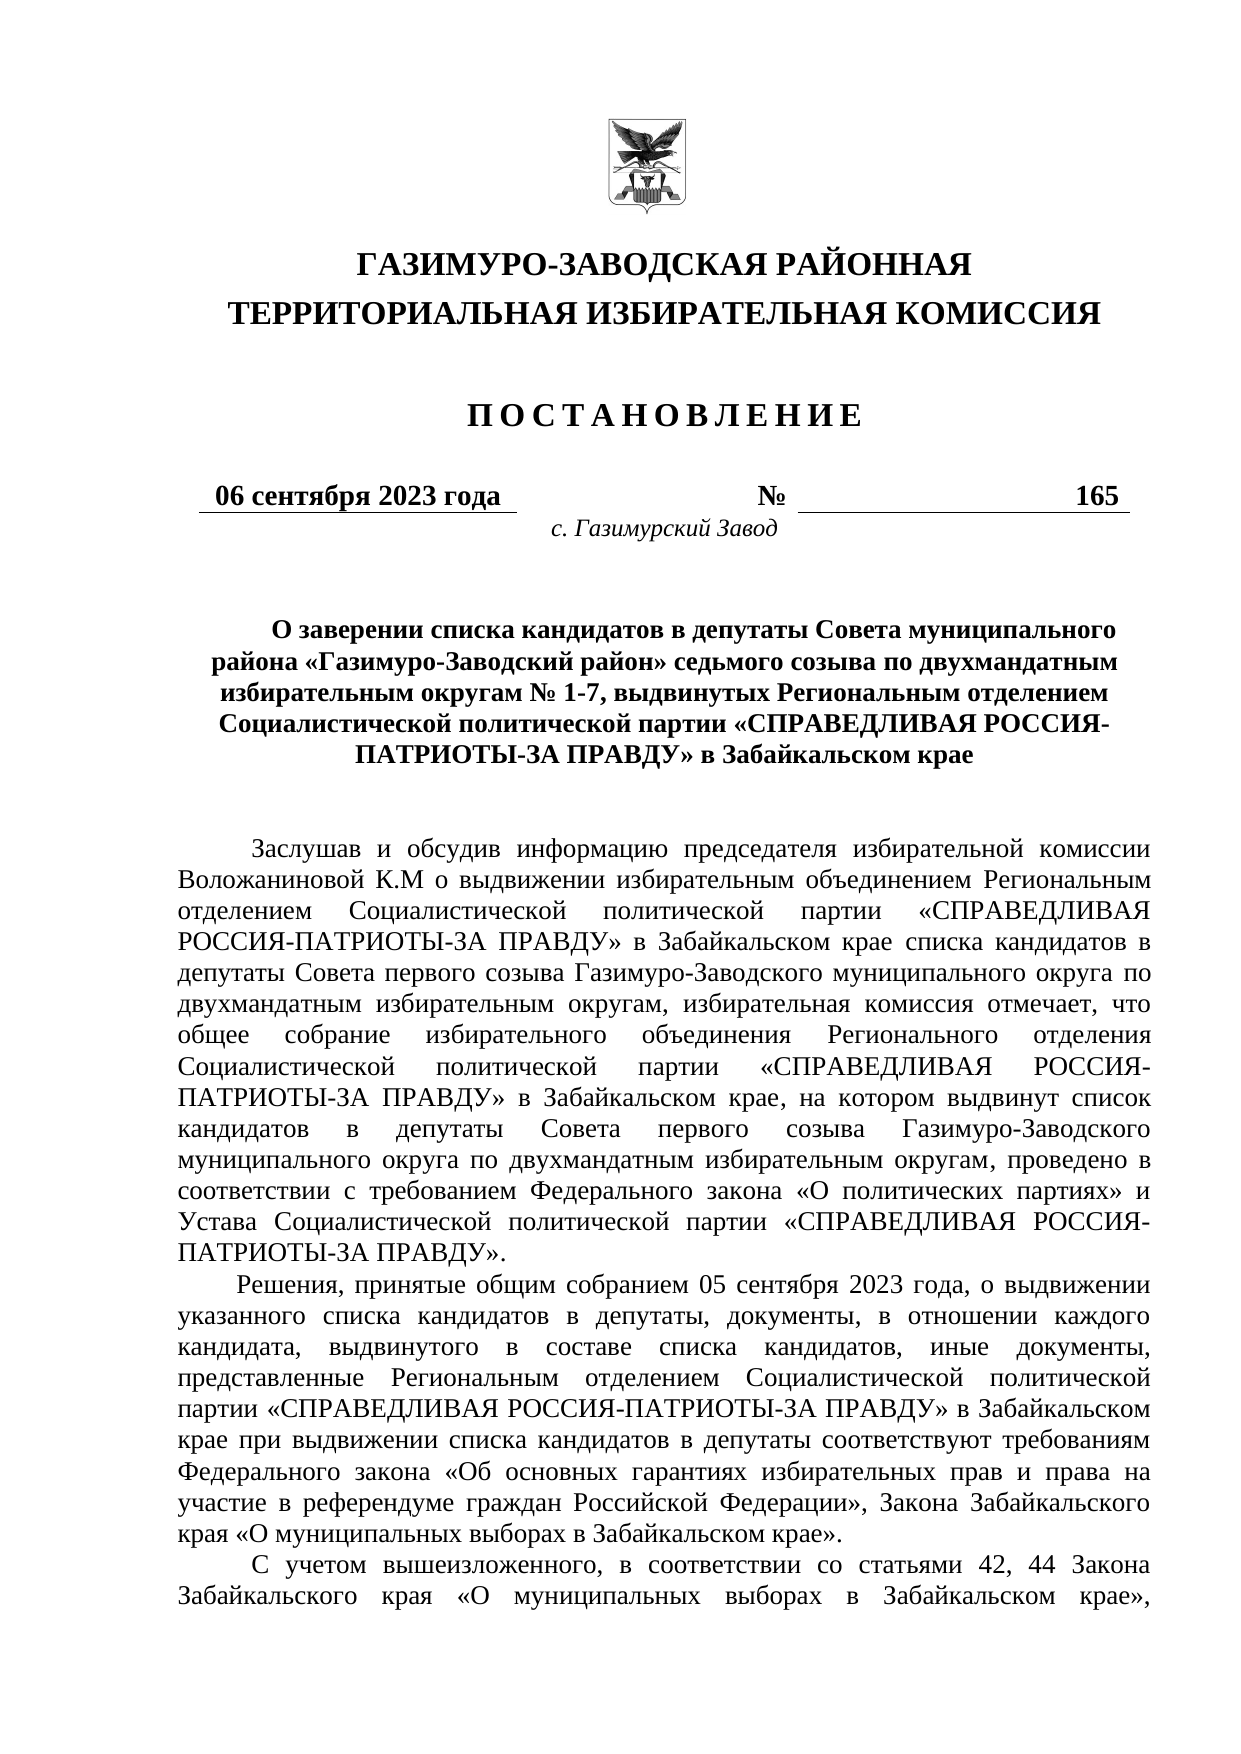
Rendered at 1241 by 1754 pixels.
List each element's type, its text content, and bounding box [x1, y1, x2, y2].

text с. Газимурский Завод [177, 513, 1152, 542]
table_header 165 [798, 479, 1130, 512]
table_header № [517, 479, 798, 512]
text Решения, принятые общим собранием 05 сентября 2023 года, о выдвижении указанного списка кандидатов в депутаты, документы, в отношении каждого кандидата, выдвинутого в составе списка кандидатов, иные документы, представленные Региональным отделением Социалистической политической партии «СПРАВЕДЛИВАЯ РОССИЯ-ПАТРИОТЫ-ЗА ПРАВДУ» в Забайкальском крае при выдвижении списка кандидатов в депутаты соответствуют требованиям Федерального закона «Об основных гарантиях избирательных прав и права на участие в референдуме граждан Российской Федерации», Закона Забайкальского края «О муниципальных выборах в Забайкальском крае». [177, 1268, 1152, 1548]
text Заслушав и обсудив информацию председателя избирательной комиссии Воложаниновой К.М о выдвижении избирательным объединением Региональным отделением Социалистической политической партии «СПРАВЕДЛИВАЯ РОССИЯ-ПАТРИОТЫ-ЗА ПРАВДУ» в Забайкальском крае списка кандидатов в депутаты Совета первого созыва Газимуро-Заводского муниципального округа по двухмандатным избирательным округам, избирательная комиссия отмечает, что общее собрание избирательного объединения Регионального отделения Социалистической политической партии «СПРАВЕДЛИВАЯ РОССИЯ-ПАТРИОТЫ-ЗА ПРАВДУ» в Забайкальском крае, на котором выдвинут список кандидатов в депутаты Совета первого созыва Газимуро-Заводского муниципального округа по двухмандатным избирательным округам, проведено в соответствии с требованием Федерального закона «О политических партиях» и Устава Социалистической политической партии «СПРАВЕДЛИВАЯ РОССИЯ-ПАТРИОТЫ-ЗА ПРАВДУ». [177, 832, 1152, 1268]
picture [608, 118, 687, 215]
subtitle ПОСТАНОВЛЕНИЕ [177, 395, 1152, 434]
text О заверении списка кандидатов в депутаты Совета муниципального района «Газимуро-Заводский район» седьмого созыва по двухмандатным избирательным округам № 1-7, выдвинутых Региональным отделением Социалистической политической партии «СПРАВЕДЛИВАЯ РОССИЯ-ПАТРИОТЫ-ЗА ПРАВДУ» в Забайкальском крае [177, 614, 1152, 769]
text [177, 1548, 1152, 1610]
table_header 06 сентября 2023 года [199, 479, 517, 512]
text ГАЗИМУРО-ЗАВОДСКАЯ РАЙОННАЯ ТЕРРИТОРИАЛЬНАЯ ИЗБИРАТЕЛЬНАЯ КОМИССИЯ [177, 244, 1152, 332]
